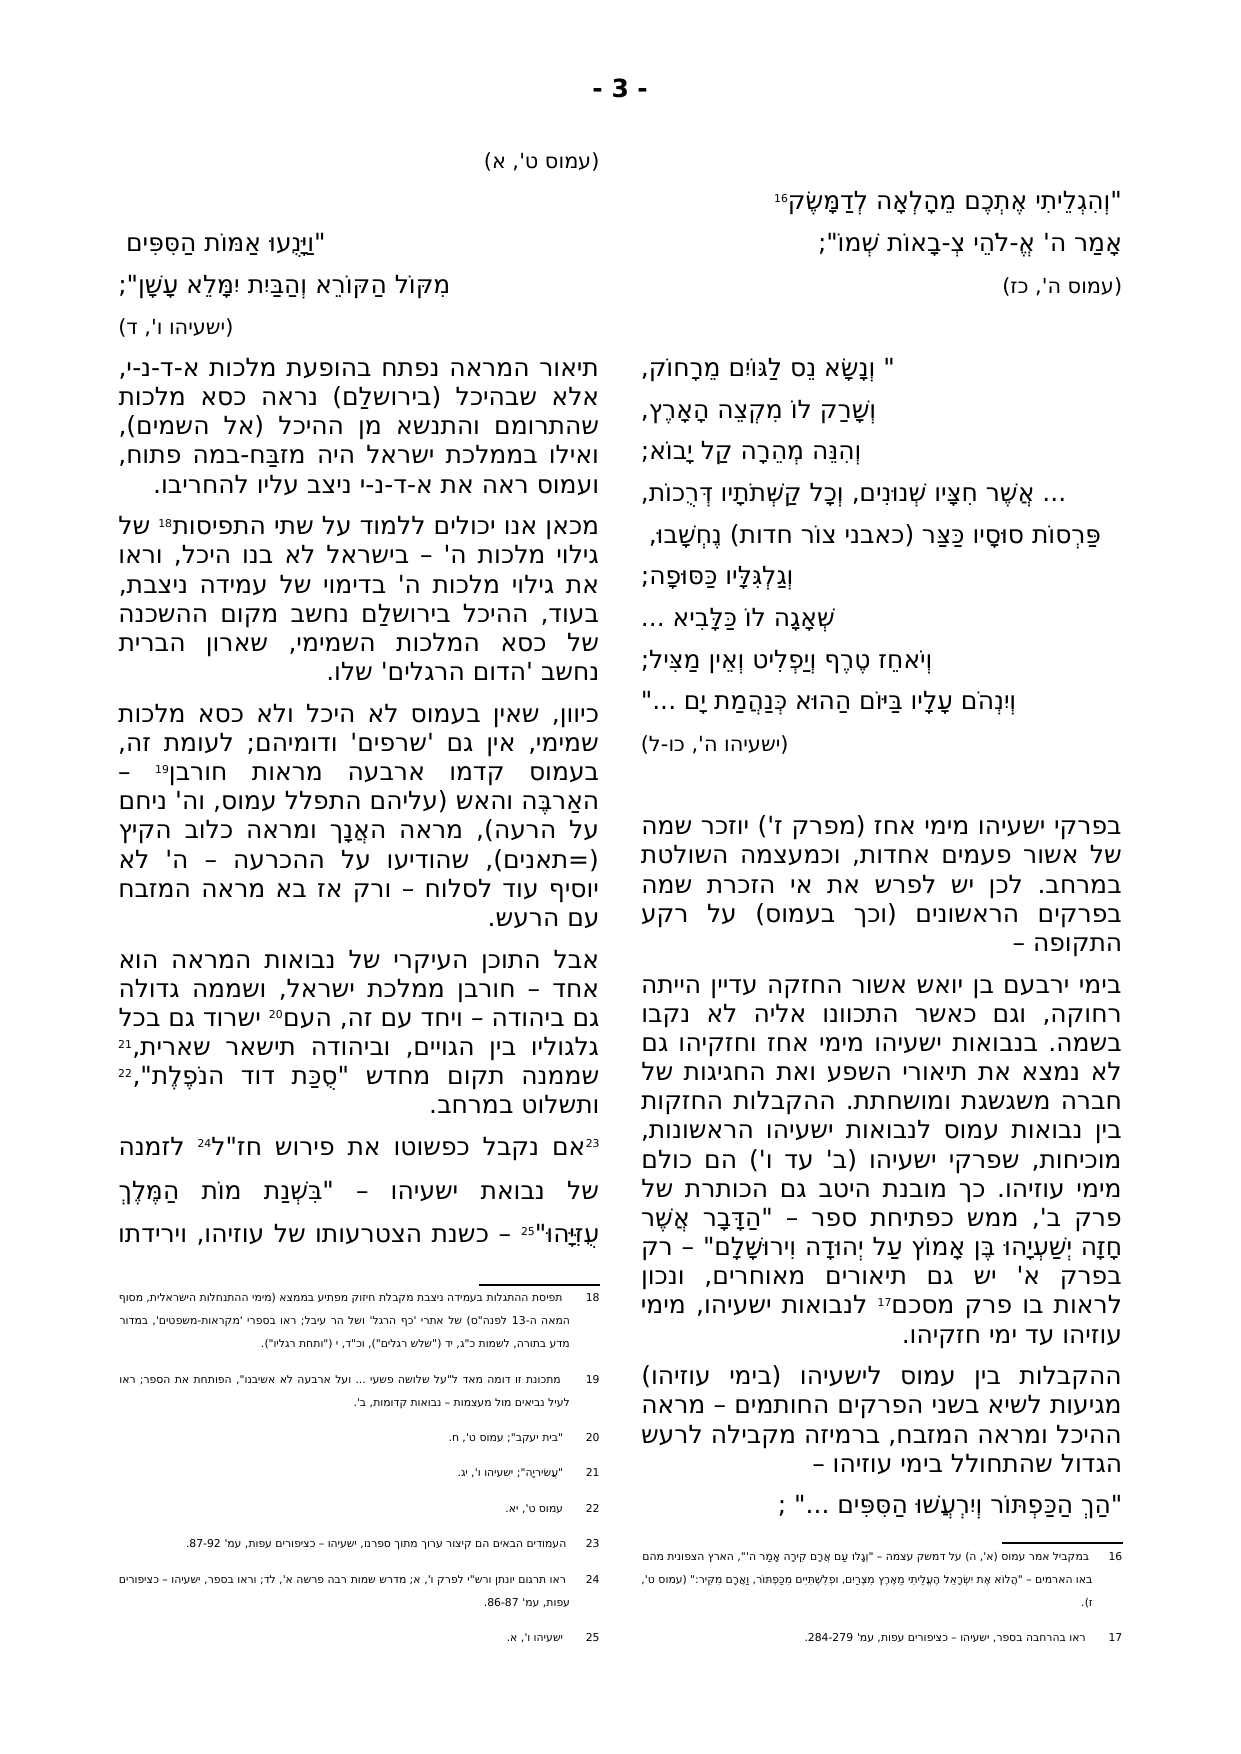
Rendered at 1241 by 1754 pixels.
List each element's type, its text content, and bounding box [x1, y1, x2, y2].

text (עמוס ט', א) [118, 145, 599, 174]
text " וְנָשָׂא נֵס לַגּוֹיִם מֵרָחוֹק, [641, 353, 1122, 382]
text וְגַלְגִּלָּיו כַּסּוּפָה; [641, 561, 1122, 591]
text "הַךְ הַכַּפְתּוֹר וְיִרְעֲשׁוּ הַסִּפִּים ..." ; [641, 1491, 1122, 1520]
text (עמוס ה', כז) [641, 270, 1122, 299]
text "וַיָּנֻעוּ אַמּוֹת הַסִּפִּים [118, 228, 599, 257]
text בפרקי ישעיהו מימי אחז (מפרק ז') יוזכר שמה של אשור פעמים אחדות, וכמעצמה השולטת במרחב. לכן יש לפרש את אי הזכרת שמה בפרקים הראשונים (וכך בעמוס) על רקע התקופה – [641, 811, 1122, 957]
text פַּרְסוֹת סוּסָיו כַּצַּר (כאבני צוֹר חדות) נֶחְשָׁבוּ, [641, 520, 1122, 549]
text ההקבלות בין עמוס לישעיהו (בימי עוזיהו) מגיעות לשיא בשני הפרקים החותמים – מראה ההיכל ומראה המזבח, ברמיזה מקבילה לרעש הגדול שהתחולל בימי עוזיהו – [641, 1361, 1122, 1478]
text תיאור המראה נפתח בהופעת מלכות א-ד-נ-י, אלא שבהיכל (בירושלִַם) נראה כסא מלכות שהתרומם והתנשא מן ההיכל (אל השמים), ואילו בממלכת ישראל היה מזבַּח-במה פתוח, ועמוס ראה את א-ד-נ-י ניצב עליו להחריבו. [118, 353, 599, 499]
text בימי ירבעם בן יואש אשור החזקה עדיין הייתה רחוקה, וגם כאשר התכוונו אליה לא נקבו בשמה. בנבואות ישעיהו מימי אחז וחזקיהו גם לא נמצא את תיאורי השפע ואת החגיגות של חברה משגשגת ומושחתת. ההקבלות החזקות בין נבואות עמוס לנבואות ישעיהו הראשונות, מוכיחות, שפרקי ישעיהו (ב' עד ו') הם כולם מימי עוזיהו. כך מובנת היטב גם הכותרת של פרק ב', ממש כפתיחת ספר – "הַדָּבָר אֲשֶׁר חָזָה יְשַׁעְיָהוּ בֶּן אָמוֹץ עַל יְהוּדָה וִירוּשָׁלִָם" – רק בפרק א' יש גם תיאורים מאוחרים, ונכון לראות בו פרק מסכם לנבואות ישעיהו, מימי עוזיהו עד ימי חזקיהו. [641, 970, 1122, 1349]
text וְיִנְהֹם עָלָיו בַּיּוֹם הַהוּא כְּנַהֲמַת יָם ..." [641, 686, 1122, 716]
text וְיֹאחֵז טֶרֶף וְיַפְלִיט וְאֵין מַצִּיל; [641, 645, 1122, 674]
text (ישעיהו ו', ד) [118, 311, 599, 341]
text וְשָׁרַק לוֹ מִקְצֵה הָאָרֶץ, [641, 395, 1122, 424]
text כיוון, שאין בעמוס לא היכל ולא כסא מלכות שמימי, אין גם 'שרפים' ודומיהם; לעומת זה, בעמוס קדמו ארבעה מראות חורבן – האַרבֶּה והאש (עליהם התפלל עמוס, וה' ניחם על הרעה), מראה האֲנָך ומראה כלוב הקיץ (=תאנים), שהודיעו על ההכרעה – ה' לא יוסיף עוד לסלוח – ורק אז בא מראה המזבח עם הרעש. [118, 699, 599, 932]
text שְׁאָגָה לוֹ כַּלָּבִיא ... [641, 603, 1122, 632]
text אבל התוכן העיקרי של נבואות המראה הוא אחד – חורבן ממלכת ישראל, ושממה גדולה גם ביהודה – ויחד עם זה, העם ישרוד גם בכל גלגוליו בין הגויים, וביהודה תישאר שארית, שממנה תקום מחדש "סֻכַּת דוד הנֹפֶלֶת", ותשלוט במרחב. [118, 945, 599, 1120]
text אָמַר ה' אֱ-לֹהֵי צְ-בָאוֹת שְׁמוֹ"; [641, 228, 1122, 257]
text "וְהִגְלֵיתִי אֶתְכֶם מֵהָלְאָה לְדַמָּשֶׂק [641, 186, 1122, 216]
text (ישעיהו ה', כו-ל) [641, 728, 1122, 757]
text וְהִנֵּה מְהֵרָה קַל יָבוֹא; [641, 436, 1122, 466]
text מכאן אנו יכולים ללמוד על שתי התפיסות של גילוי מלכות ה' – בישראל לא בנו היכל, וראו את גילוי מלכות ה' בדימוי של עמידה ניצבת, בעוד, ההיכל בירושלִַם נחשב מקום ההשכנה של כסא המלכות השמימי, שארון הברית נחשב 'הדום הרגלים' שלו. [118, 511, 599, 686]
text מִקּוֹל הַקּוֹרֵא וְהַבַּיִת יִמָּלֵא עָשָׁן"; [118, 270, 599, 299]
text ... אֲשֶׁר חִצָּיו שְׁנוּנִים, וְכָל קַשְּׁתֹתָיו דְּרֻכוֹת, [641, 478, 1122, 507]
